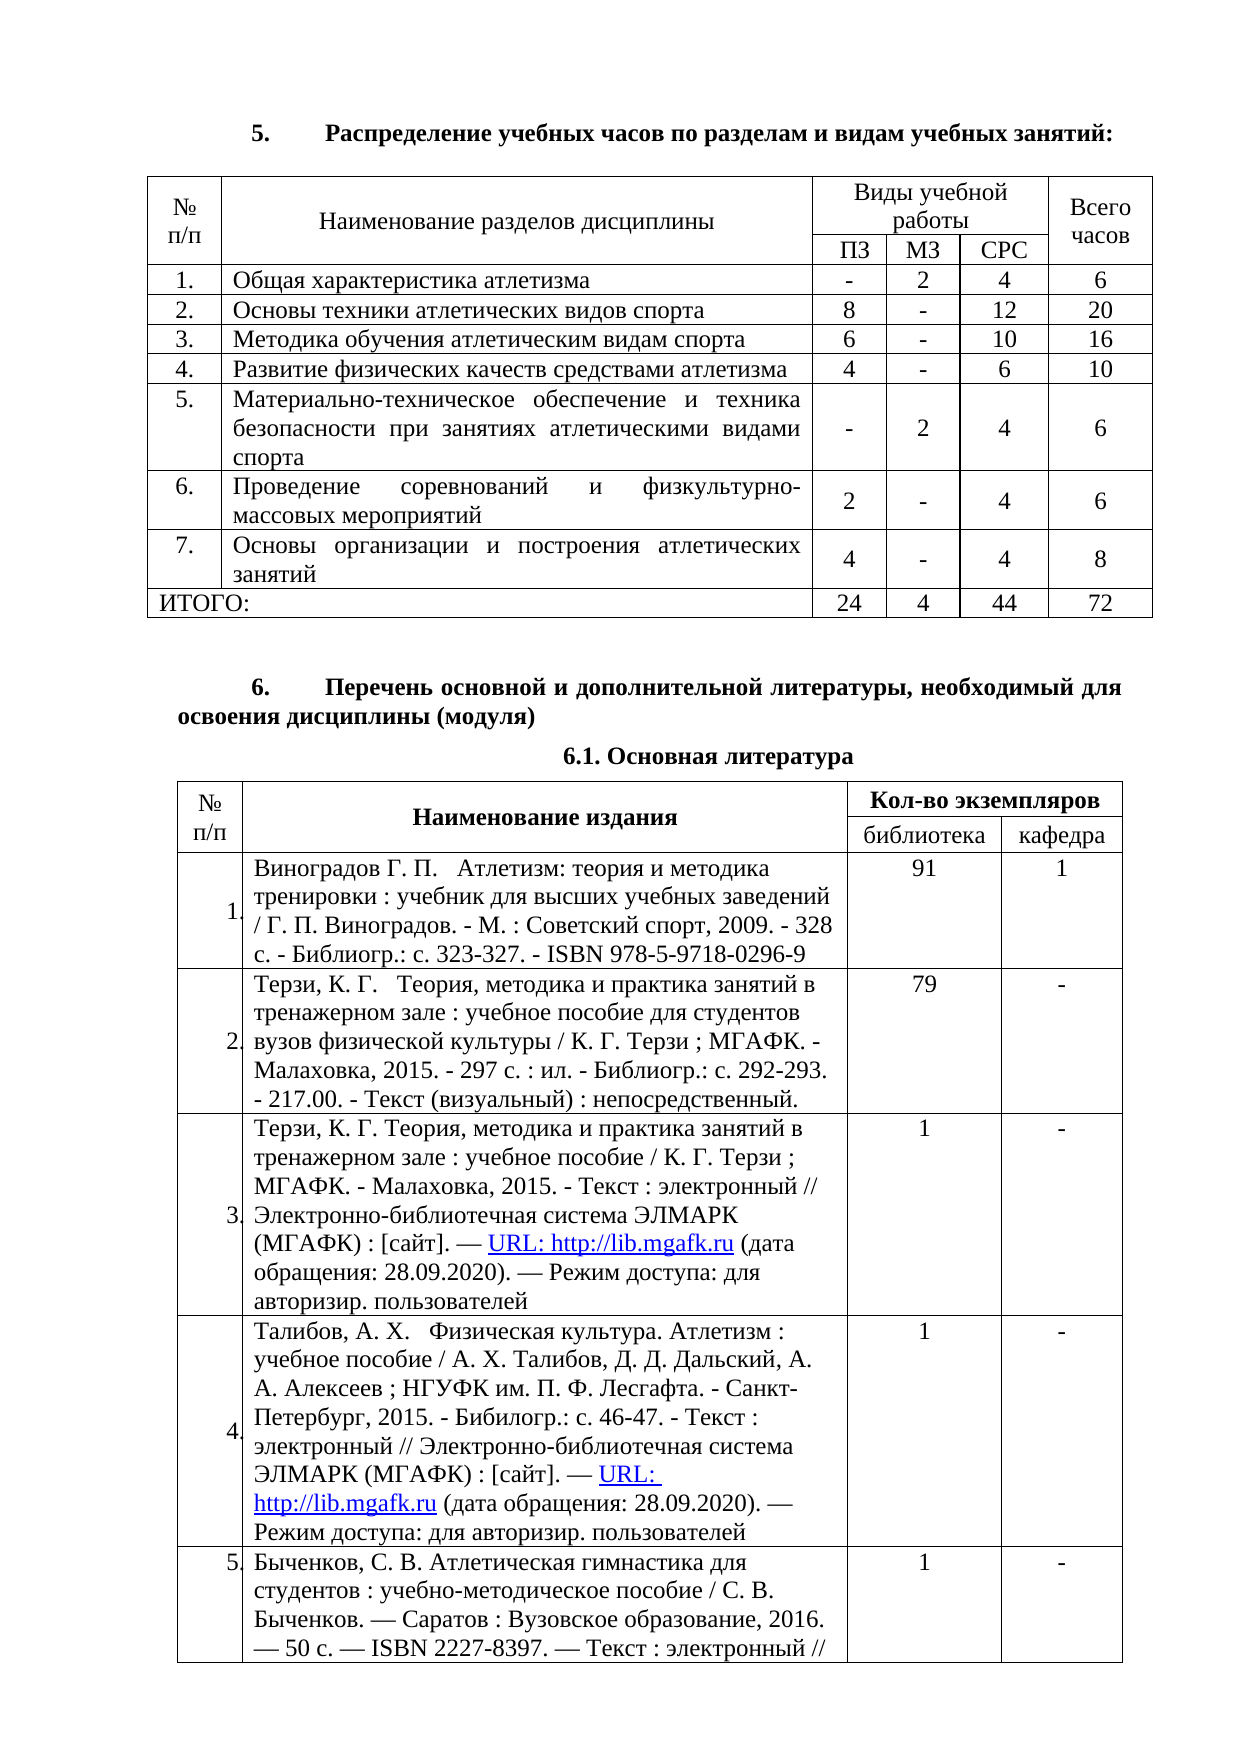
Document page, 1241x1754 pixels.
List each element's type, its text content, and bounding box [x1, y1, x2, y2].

table_cell 7. [148, 530, 221, 587]
table_cell Общая характеристика атлетизма [222, 265, 812, 294]
table_cell 72 [1049, 589, 1152, 617]
table_cell 1 [848, 1316, 1001, 1546]
table_cell - [887, 530, 959, 587]
table_cell ИТОГО: [148, 589, 812, 617]
table_cell 8 [813, 295, 886, 323]
table_cell 5. [148, 384, 221, 470]
table_cell Материально-техническое обеспечение и техника безопасности при занятиях атлетическими видами спорта [222, 384, 812, 470]
table_header № п/п [178, 782, 242, 852]
table_cell - [813, 265, 886, 294]
table_header Всего часов [1049, 177, 1152, 264]
table_cell библиотека [848, 817, 1001, 852]
table_cell 6 [813, 325, 886, 353]
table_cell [243, 1547, 847, 1662]
table_header Виды учебной работы [813, 177, 1048, 234]
list Перечень основной и дополнительной литературы, необходимый для освоения дисциплины (модуля) [177, 672, 1122, 729]
table_cell - [1002, 1114, 1122, 1315]
table_cell Талибов, А. Х. Физическая культура. Атлетизм : учебное пособие / А. Х. Талибов, Д. Д. Дальский, А. А. Алексеев ; НГУФК им. П. Ф. Лесгафта. - Санкт-Петербург, 2015. - Бибилогр.: с. 46-47. - Текст : электронный // Электронно-библиотечная система ЭЛМАРК (МГАФК) : [сайт]. — URL: http://lib.mgafk.ru (дата обращения: 28.09.2020). — Режим доступа: для авторизир. пользователей [243, 1316, 847, 1546]
table_cell Терзи, К. Г. Теория, методика и практика занятий в тренажерном зале : учебное пособие / К. Г. Терзи ; МГАФК. - Малаховка, 2015. - Текст : электронный // Электронно-библиотечная система ЭЛМАРК (МГАФК) : [сайт]. — URL: http://lib.mgafk.ru (дата обращения: 28.09.2020). — Режим доступа: для авторизир. пользователей [243, 1114, 847, 1315]
table_cell 2. [148, 295, 221, 323]
table_cell МЗ [887, 235, 959, 264]
table_cell [178, 1547, 242, 1662]
table_cell Виноградов Г. П. Атлетизм: теория и методика тренировки : учебник для высших учебных заведений / Г. П. Виноградов. - М. : Советский спорт, 2009. - 328 с. - Библиогр.: с. 323-327. - ISBN 978-5-9718-0296-9 [243, 853, 847, 968]
table_cell 4 [961, 471, 1048, 529]
table_cell 44 [961, 589, 1048, 617]
table_cell 1 [848, 1114, 1001, 1315]
table_cell - [813, 384, 886, 470]
table_cell Основы техники атлетических видов спорта [222, 295, 812, 323]
table_cell 4 [813, 530, 886, 587]
table_cell [178, 1114, 242, 1315]
table_cell 91 [848, 853, 1001, 968]
table_cell 3. [148, 325, 221, 353]
table_cell 6 [961, 354, 1048, 383]
table_cell 4 [887, 589, 959, 617]
table_cell - [887, 354, 959, 383]
table_cell 4 [961, 530, 1048, 587]
table_cell 1 [1002, 853, 1122, 968]
table_cell [178, 969, 242, 1112]
table_cell 10 [1049, 354, 1152, 383]
table_cell 16 [1049, 325, 1152, 353]
table_cell 6 [1049, 471, 1152, 529]
table_header Кол-во экземпляров [848, 782, 1122, 816]
table_cell Проведение соревнований и физкультурно-массовых мероприятий [222, 471, 812, 529]
table_cell 1 [848, 1547, 1001, 1662]
table_cell - [1002, 969, 1122, 1112]
table_cell 6 [1049, 384, 1152, 470]
table_cell 2 [813, 471, 886, 529]
table_cell 2 [887, 265, 959, 294]
table_header Наименование разделов дисциплины [222, 177, 812, 264]
table_cell 2 [887, 384, 959, 470]
table_cell - [887, 325, 959, 353]
table_cell - [1002, 1316, 1122, 1546]
table_cell 79 [848, 969, 1001, 1112]
table_cell 24 [813, 589, 886, 617]
list Распределение учебных часов по разделам и видам учебных занятий: [177, 118, 1122, 147]
table_cell 4 [961, 384, 1048, 470]
table_cell 1. [148, 265, 221, 294]
table_cell Терзи, К. Г. Теория, методика и практика занятий в тренажерном зале : учебное пособие для студентов вузов физической культуры / К. Г. Терзи ; МГАФК. - Малаховка, 2015. - 297 с. : ил. - Библиогр.: с. 292-293. - 217.00. - Текст (визуальный) : непосредственный. [243, 969, 847, 1112]
table_cell 10 [961, 325, 1048, 353]
text 6.1. Основная литература [294, 741, 1122, 769]
table_cell 4 [961, 265, 1048, 294]
table_cell - [887, 471, 959, 529]
table_cell Развитие физических качеств средствами атлетизма [222, 354, 812, 383]
table_header Наименование издания [243, 782, 847, 852]
table_cell [178, 853, 242, 968]
table_cell 4 [813, 354, 886, 383]
table_header № п/п [148, 177, 221, 264]
table_cell кафедра [1002, 817, 1122, 852]
table_cell 20 [1049, 295, 1152, 323]
table_cell - [1002, 1547, 1122, 1662]
table_cell 12 [961, 295, 1048, 323]
table_cell - [887, 295, 959, 323]
table_cell ПЗ [813, 235, 886, 264]
table_cell 8 [1049, 530, 1152, 587]
table_cell Основы организации и построения атлетических занятий [222, 530, 812, 587]
table_cell [178, 1316, 242, 1546]
table_cell Методика обучения атлетическим видам спорта [222, 325, 812, 353]
table_cell СРС [961, 235, 1048, 264]
table_cell 6 [1049, 265, 1152, 294]
table_cell 6. [148, 471, 221, 529]
table_cell 4. [148, 354, 221, 383]
